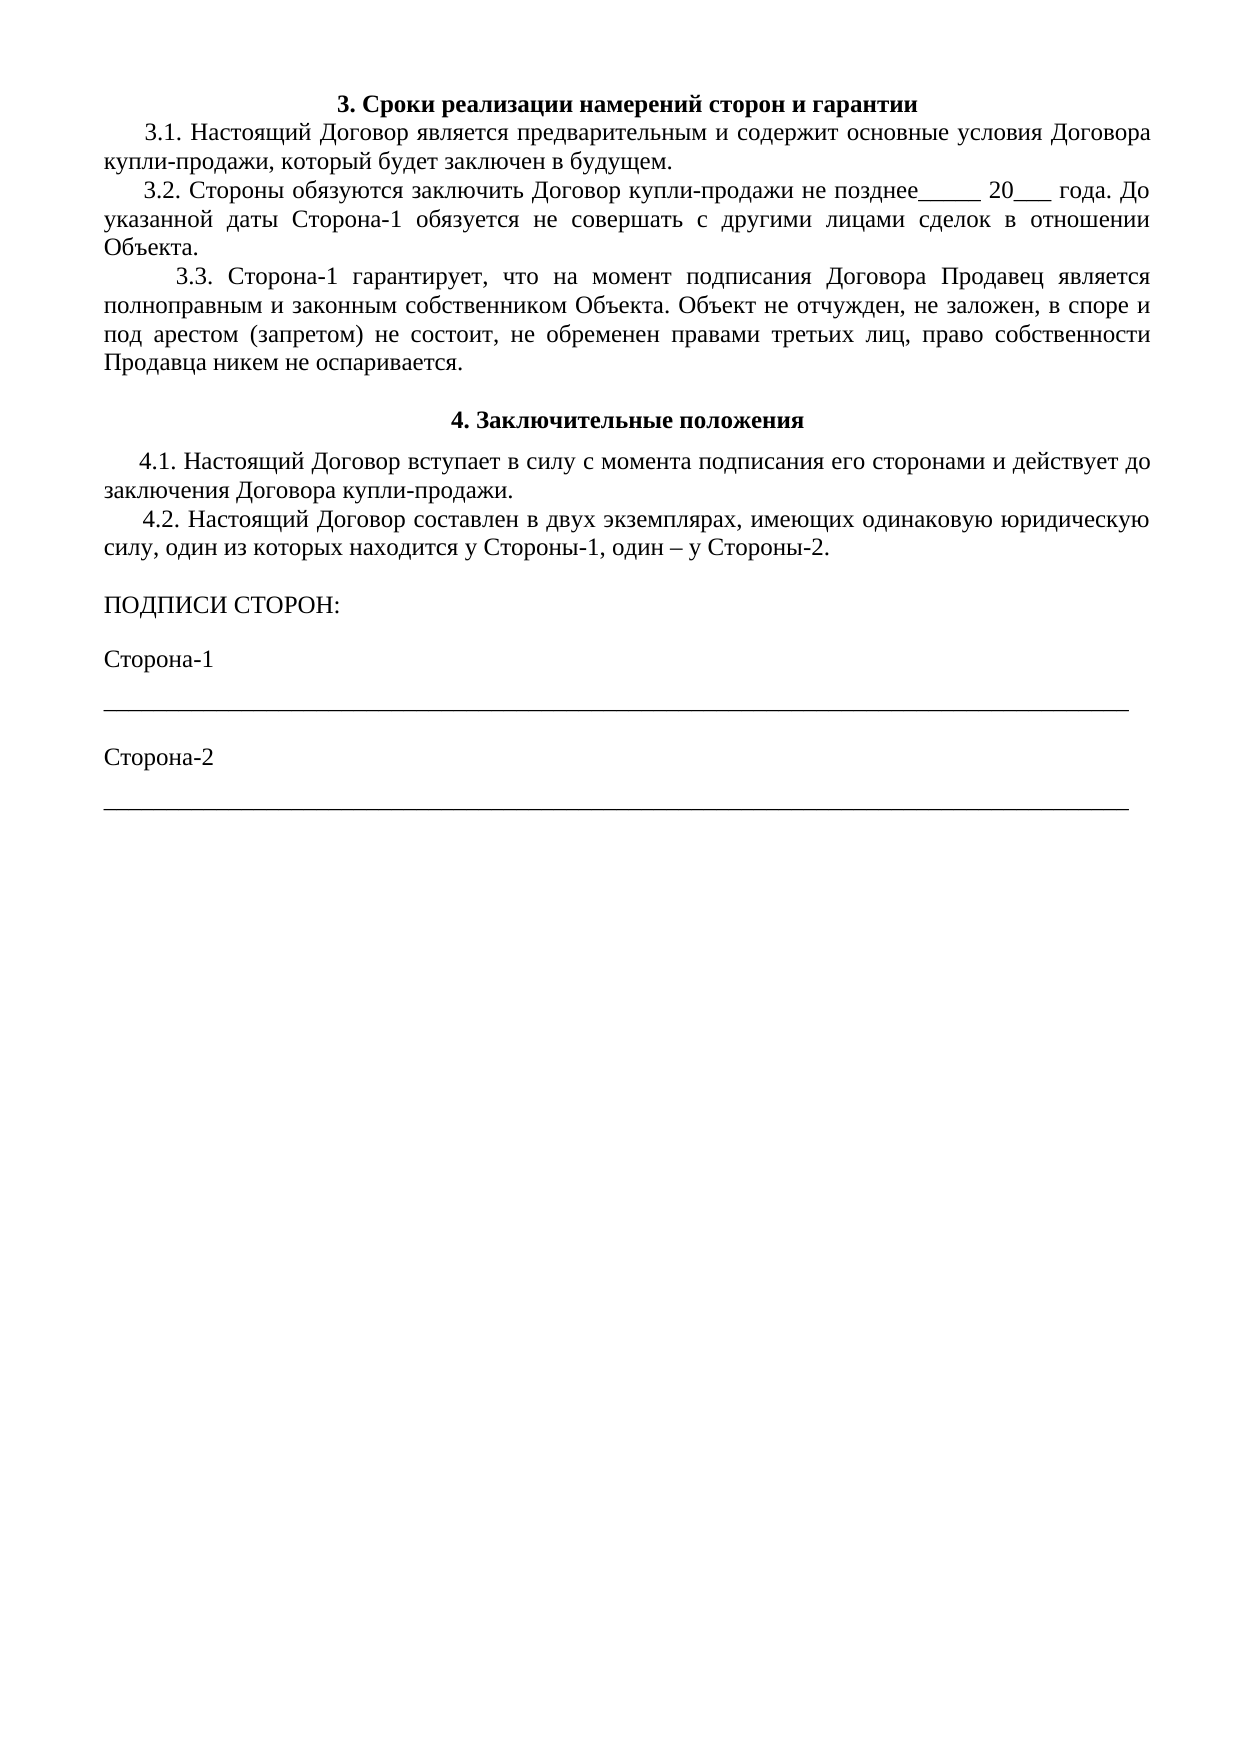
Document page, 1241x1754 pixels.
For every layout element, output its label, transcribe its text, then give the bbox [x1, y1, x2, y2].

text Сторона-2 [103, 742, 1152, 771]
text ПОДПИСИ СТОРОН: [103, 590, 1152, 619]
text 3.3. Сторона-1 гарантирует, что на момент подписания Договора Продавец является полноправным и законным собственником Объекта. Объект не отчужден, не заложен, в споре и под арестом (запретом) не состоит, не обременен правами третьих лиц, право собственности Продавца никем не оспаривается. [103, 261, 1152, 376]
text 4.1. Настоящий Договор вступает в силу с момента подписания его сторонами и действует до заключения Договора купли-продажи. [103, 446, 1152, 504]
text 4.2. Настоящий Договор составлен в двух экземплярах, имеющих одинаковую юридическую силу, один из которых находится у Стороны-1, один – у Стороны-2. [103, 504, 1152, 561]
text __________________________________________________________________________________ [103, 685, 1152, 714]
text 3. Сроки реализации намерений сторон и гарантии [103, 89, 1152, 117]
text Сторона-1 [103, 644, 1152, 672]
text 3.2. Стороны обязуются заключить Договор купли-продажи не позднее_____ 20___ года. До указанной даты Сторона-1 обязуется не совершать с другими лицами сделок в отношении Объекта. [103, 175, 1152, 261]
text 4. Заключительные положения [103, 405, 1152, 434]
text 3.1. Настоящий Договор является предварительным и содержит основные условия Договора купли-продажи, который будет заключен в будущем. [103, 117, 1152, 175]
text __________________________________________________________________________________ [103, 784, 1152, 812]
